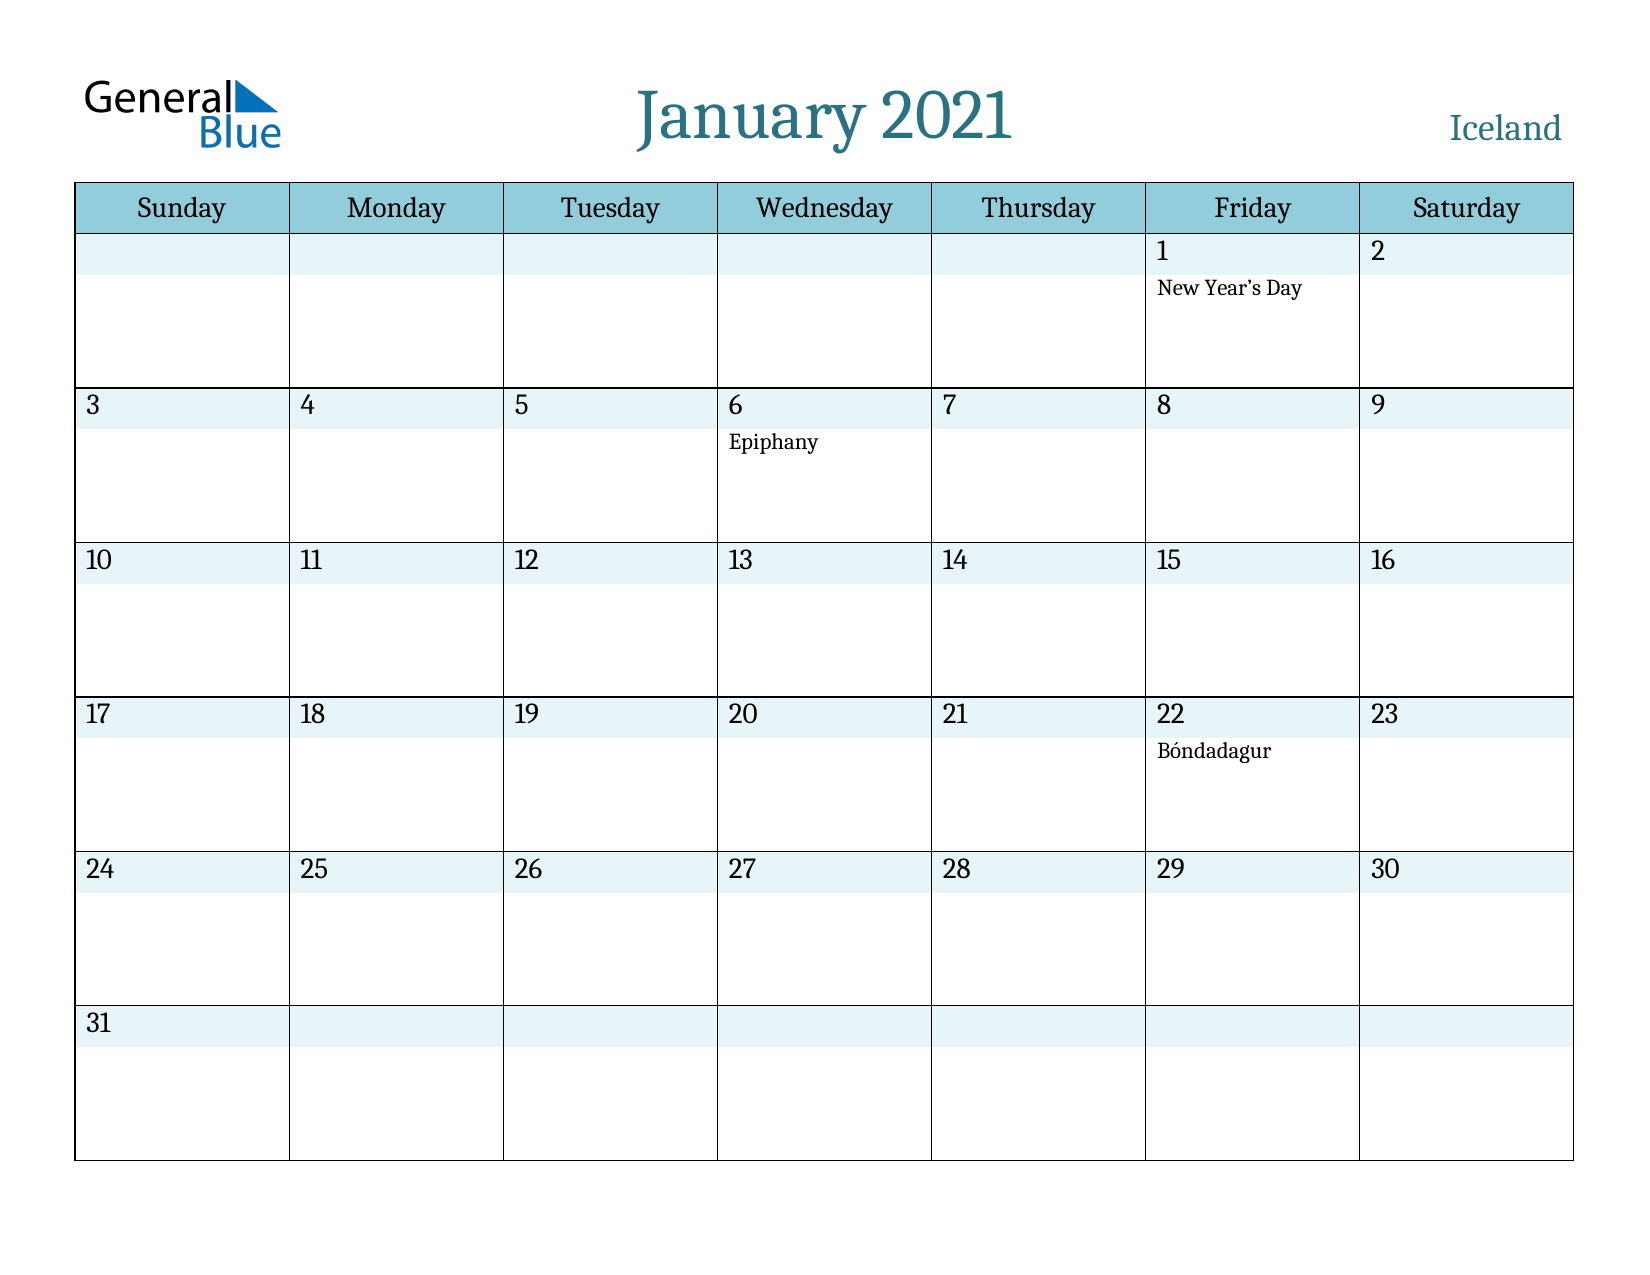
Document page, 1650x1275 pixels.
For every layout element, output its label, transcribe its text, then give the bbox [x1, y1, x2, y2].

table_cell 3 [76, 389, 289, 429]
table_cell [290, 1006, 503, 1047]
table_cell [1360, 1047, 1573, 1160]
table_cell 22 [1146, 698, 1359, 738]
table_cell [504, 893, 717, 1005]
table_cell [932, 893, 1145, 1005]
table_cell [1146, 1006, 1359, 1047]
table_cell [290, 1047, 503, 1160]
table_cell New Year’s Day [1146, 275, 1359, 387]
table_cell [290, 275, 503, 387]
table_cell 14 [932, 543, 1145, 584]
table_cell [504, 584, 717, 696]
table_cell [504, 738, 717, 851]
table_cell [504, 429, 717, 542]
table_cell 31 [76, 1006, 289, 1047]
table_cell Bóndadagur [1146, 738, 1359, 851]
table_cell [504, 1047, 717, 1160]
table_cell 20 [718, 698, 931, 738]
table_cell 23 [1360, 698, 1573, 738]
table_cell [1146, 429, 1359, 542]
table_cell 4 [290, 389, 503, 429]
table_cell [1360, 275, 1573, 387]
table_cell Monday [290, 183, 503, 233]
table_cell Wednesday [718, 183, 931, 233]
table_cell 10 [76, 543, 289, 584]
table_cell [718, 234, 931, 275]
table_header January 2021 [503, 75, 1146, 182]
table_cell [1360, 893, 1573, 1005]
table_cell 13 [718, 543, 931, 584]
table_cell [290, 584, 503, 696]
table_cell 28 [932, 852, 1145, 893]
table_cell 6 [718, 389, 931, 429]
table_cell [290, 429, 503, 542]
table_cell [76, 234, 289, 275]
table_cell 17 [76, 698, 289, 738]
table_cell [76, 584, 289, 696]
table_cell [718, 1047, 931, 1160]
table_cell Saturday [1360, 183, 1573, 233]
table_cell [76, 893, 289, 1005]
table_cell Sunday [76, 183, 289, 233]
table_cell 1 [1146, 234, 1359, 275]
table_cell 26 [504, 852, 717, 893]
table_cell [504, 275, 717, 387]
table_cell 27 [718, 852, 931, 893]
table_cell [932, 234, 1145, 275]
table_cell 21 [932, 698, 1145, 738]
table_cell [504, 234, 717, 275]
table_cell [76, 275, 289, 387]
table_cell [76, 1047, 289, 1160]
table_cell 18 [290, 698, 503, 738]
table_cell [1146, 584, 1359, 696]
table_cell [76, 738, 289, 851]
table_cell [1360, 584, 1573, 696]
table_cell [718, 1006, 931, 1047]
table_cell [932, 275, 1145, 387]
table_cell 15 [1146, 543, 1359, 584]
table_cell 19 [504, 698, 717, 738]
picture [85, 80, 281, 148]
table_header [75, 75, 503, 182]
table_cell Tuesday [504, 183, 717, 233]
table_cell [290, 234, 503, 275]
table_cell [932, 429, 1145, 542]
table_cell [718, 584, 931, 696]
table_cell [76, 429, 289, 542]
table_cell 12 [504, 543, 717, 584]
table_cell [932, 1047, 1145, 1160]
table_cell [932, 584, 1145, 696]
table_cell [932, 738, 1145, 851]
table_cell [290, 738, 503, 851]
table_header Iceland [1146, 75, 1574, 182]
table_cell 16 [1360, 543, 1573, 584]
table_cell Thursday [932, 183, 1145, 233]
table_cell 5 [504, 389, 717, 429]
table_cell Epiphany [718, 429, 931, 542]
table_cell 29 [1146, 852, 1359, 893]
table_cell 9 [1360, 389, 1573, 429]
table_cell [1146, 893, 1359, 1005]
table_cell [1360, 738, 1573, 851]
table_cell 30 [1360, 852, 1573, 893]
table_cell [1146, 1047, 1359, 1160]
table_cell [718, 738, 931, 851]
table_cell 24 [76, 852, 289, 893]
table_cell [932, 1006, 1145, 1047]
table_cell 8 [1146, 389, 1359, 429]
table_cell Friday [1146, 183, 1359, 233]
table_cell 2 [1360, 234, 1573, 275]
table_cell [290, 893, 503, 1005]
table_cell 11 [290, 543, 503, 584]
table_cell 7 [932, 389, 1145, 429]
table_cell [1360, 429, 1573, 542]
table_cell [718, 275, 931, 387]
table_cell 25 [290, 852, 503, 893]
table_cell [718, 893, 931, 1005]
table_cell [504, 1006, 717, 1047]
table_cell [1360, 1006, 1573, 1047]
